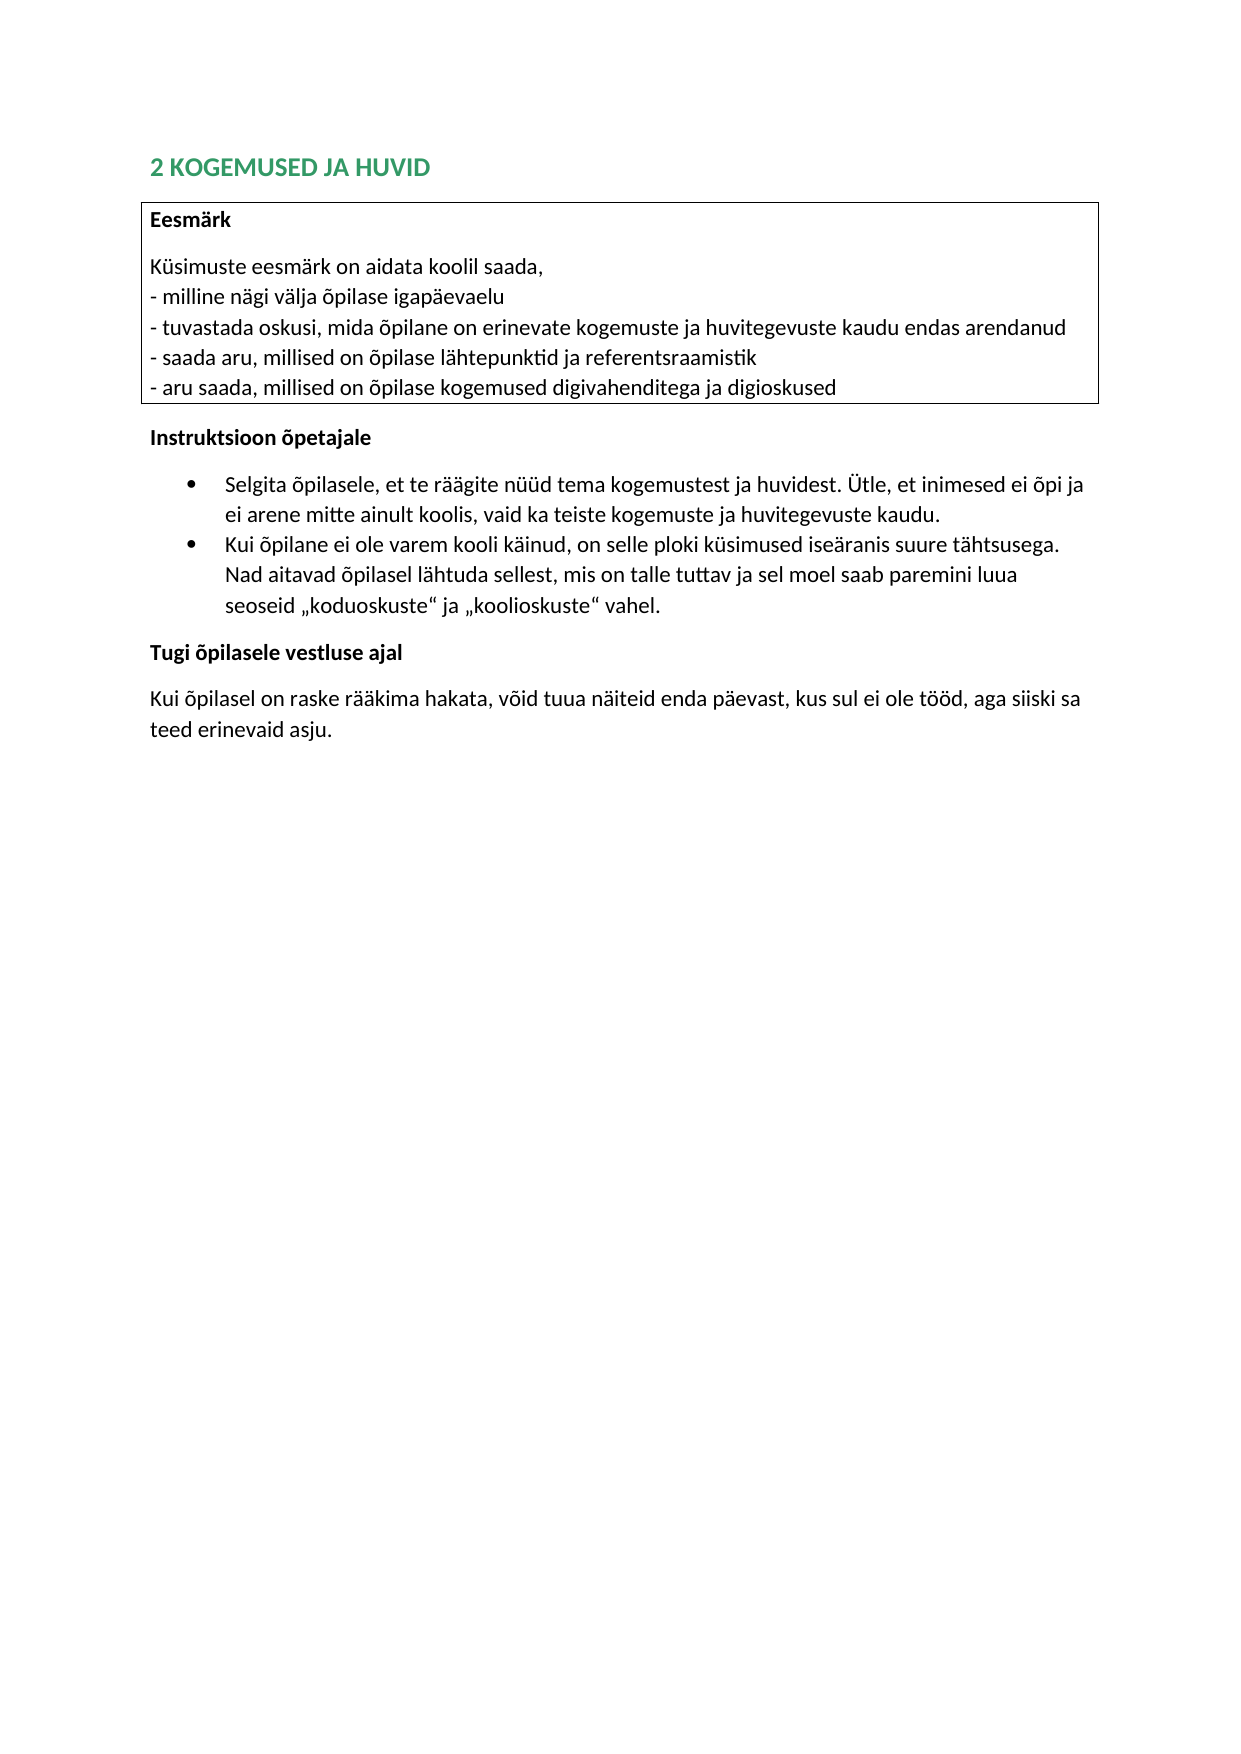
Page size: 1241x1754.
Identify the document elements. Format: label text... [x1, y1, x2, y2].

text Küsimuste eesmärk on aidata koolil saada, - milline nägi välja õpilase igapäevaelu - tuvastada oskusi, mida õpilane on erinevate kogemuste ja huvitegevuste kaudu endas arendanud - saada aru, millised on õpilase lähtepunktid ja referentsraamistik - aru saada, millised on õpilase kogemused digivahenditega ja digioskused [142, 249, 1098, 403]
text Tugi õpilasele vestluse ajal [150, 638, 1090, 666]
list Kui õpilane ei ole varem kooli käinud, on selle ploki küsimused iseäranis suure tähtsusega. Nad aitavad õpilasel lähtuda sellest, mis on talle tuttav ja sel moel saab paremini luua seoseid „koduoskuste“ ja „koolioskuste“ vahel. [187, 530, 1090, 619]
text Kui õpilasel on raske rääkima hakata, võid tuua näiteid enda päevast, kus sul ei ole tööd, aga siiski sa teed erinevaid asju. [150, 684, 1090, 743]
text 2 KOGEMUSED JA HUVID [150, 150, 1090, 183]
text Eesmärk [142, 203, 1098, 233]
list Selgita õpilasele, et te räägite nüüd tema kogemustest ja huvidest. Ütle, et inimesed ei õpi ja ei arene mitte ainult koolis, vaid ka teiste kogemuste ja huvitegevuste kaudu. [187, 470, 1090, 528]
text Instruktsioon õpetajale [150, 423, 1090, 451]
